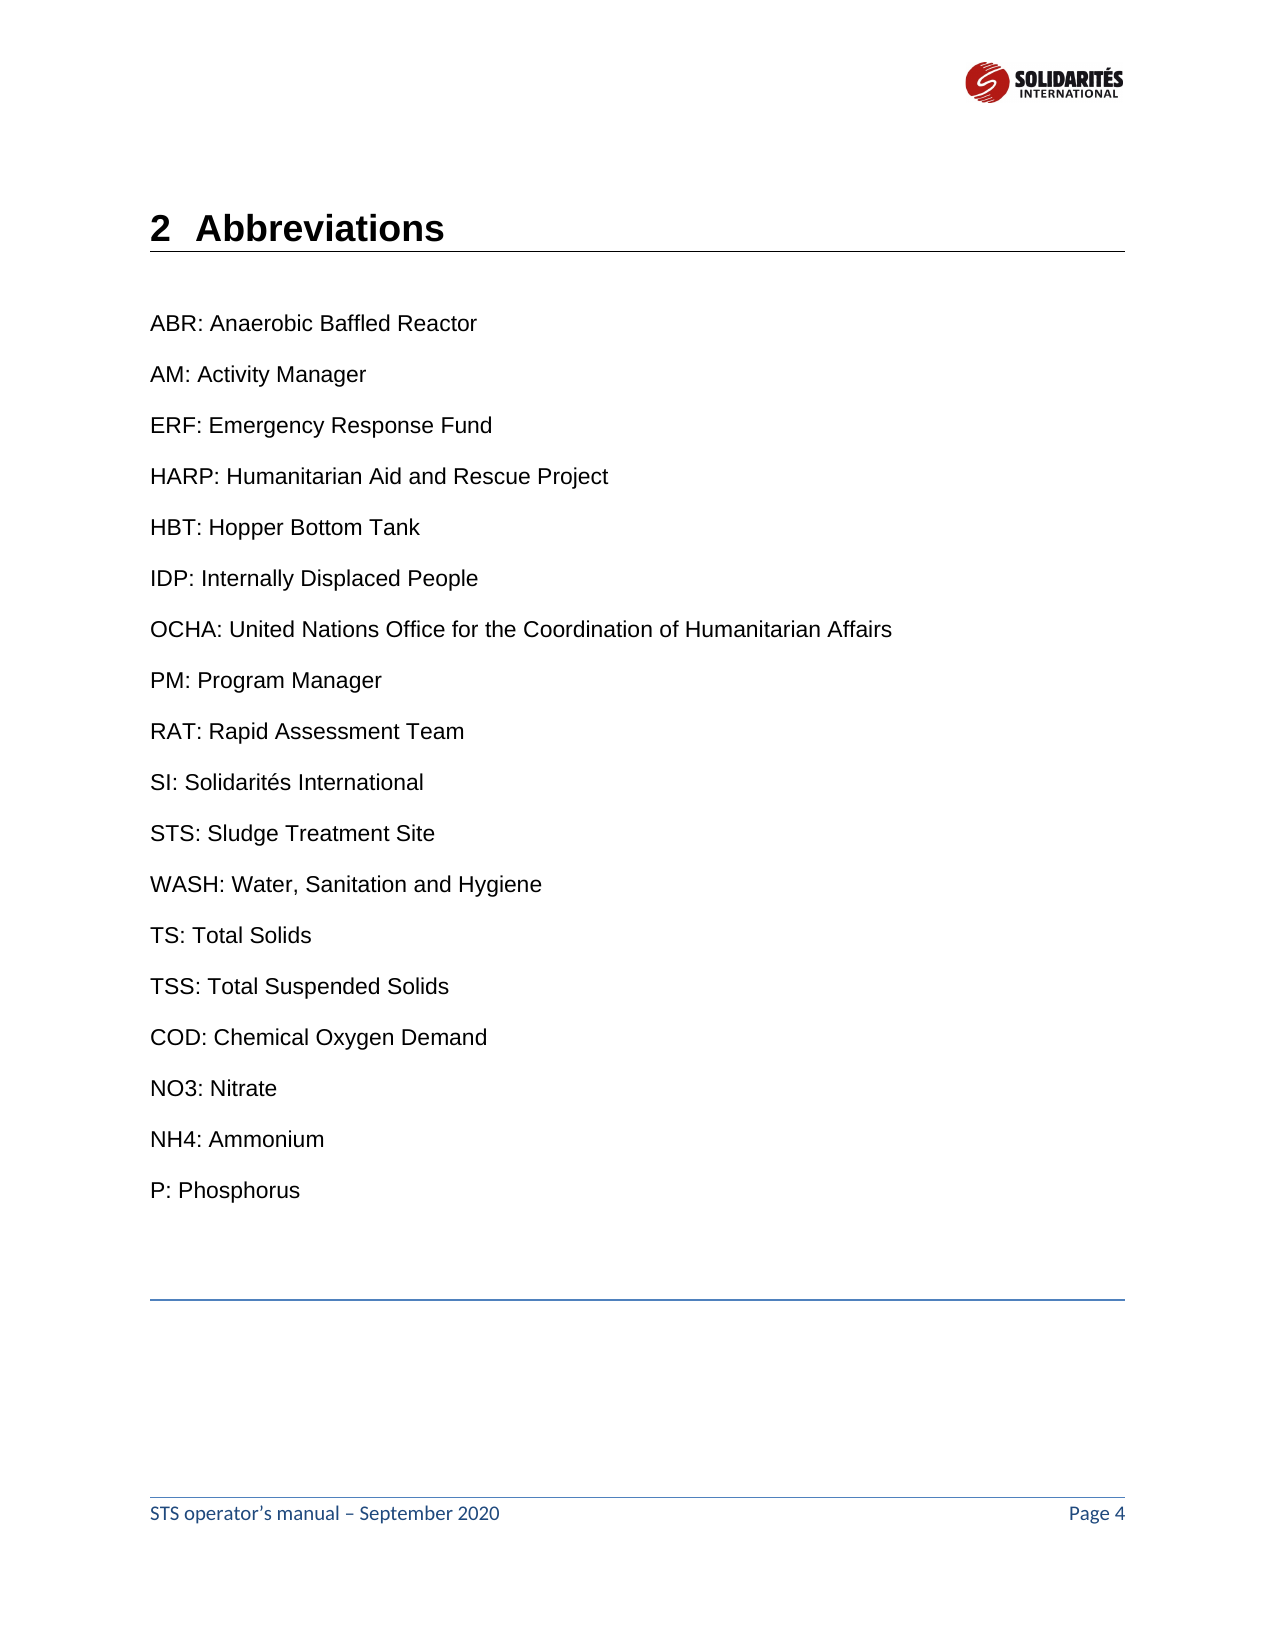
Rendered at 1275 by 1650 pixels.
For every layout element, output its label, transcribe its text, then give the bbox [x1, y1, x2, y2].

text NO3: Nitrate [150, 1075, 1125, 1101]
text P: Phosphorus [150, 1177, 1125, 1203]
text ERF: Emergency Response Fund [150, 412, 1125, 438]
subtitle Abbreviations [150, 206, 1125, 251]
text OCHA: United Nations Office for the Coordination of Humanitarian Affairs [150, 616, 1125, 642]
text AM: Activity Manager [150, 361, 1125, 387]
text TSS: Total Suspended Solids [150, 973, 1125, 999]
picture [965, 62, 1123, 103]
text HBT: Hopper Bottom Tank [150, 514, 1125, 540]
text PM: Program Manager [150, 667, 1125, 693]
text COD: Chemical Oxygen Demand [150, 1024, 1125, 1050]
text STS: Sludge Treatment Site [150, 820, 1125, 846]
text IDP: Internally Displaced People [150, 565, 1125, 591]
text ABR: Anaerobic Baffled Reactor [150, 309, 1125, 336]
text WASH: Water, Sanitation and Hygiene [150, 871, 1125, 897]
text RAT: Rapid Assessment Team [150, 718, 1125, 744]
text HARP: Humanitarian Aid and Rescue Project [150, 463, 1125, 489]
text TS: Total Solids [150, 922, 1125, 948]
text SI: Solidarités International [150, 769, 1125, 795]
text NH4: Ammonium [150, 1126, 1125, 1152]
